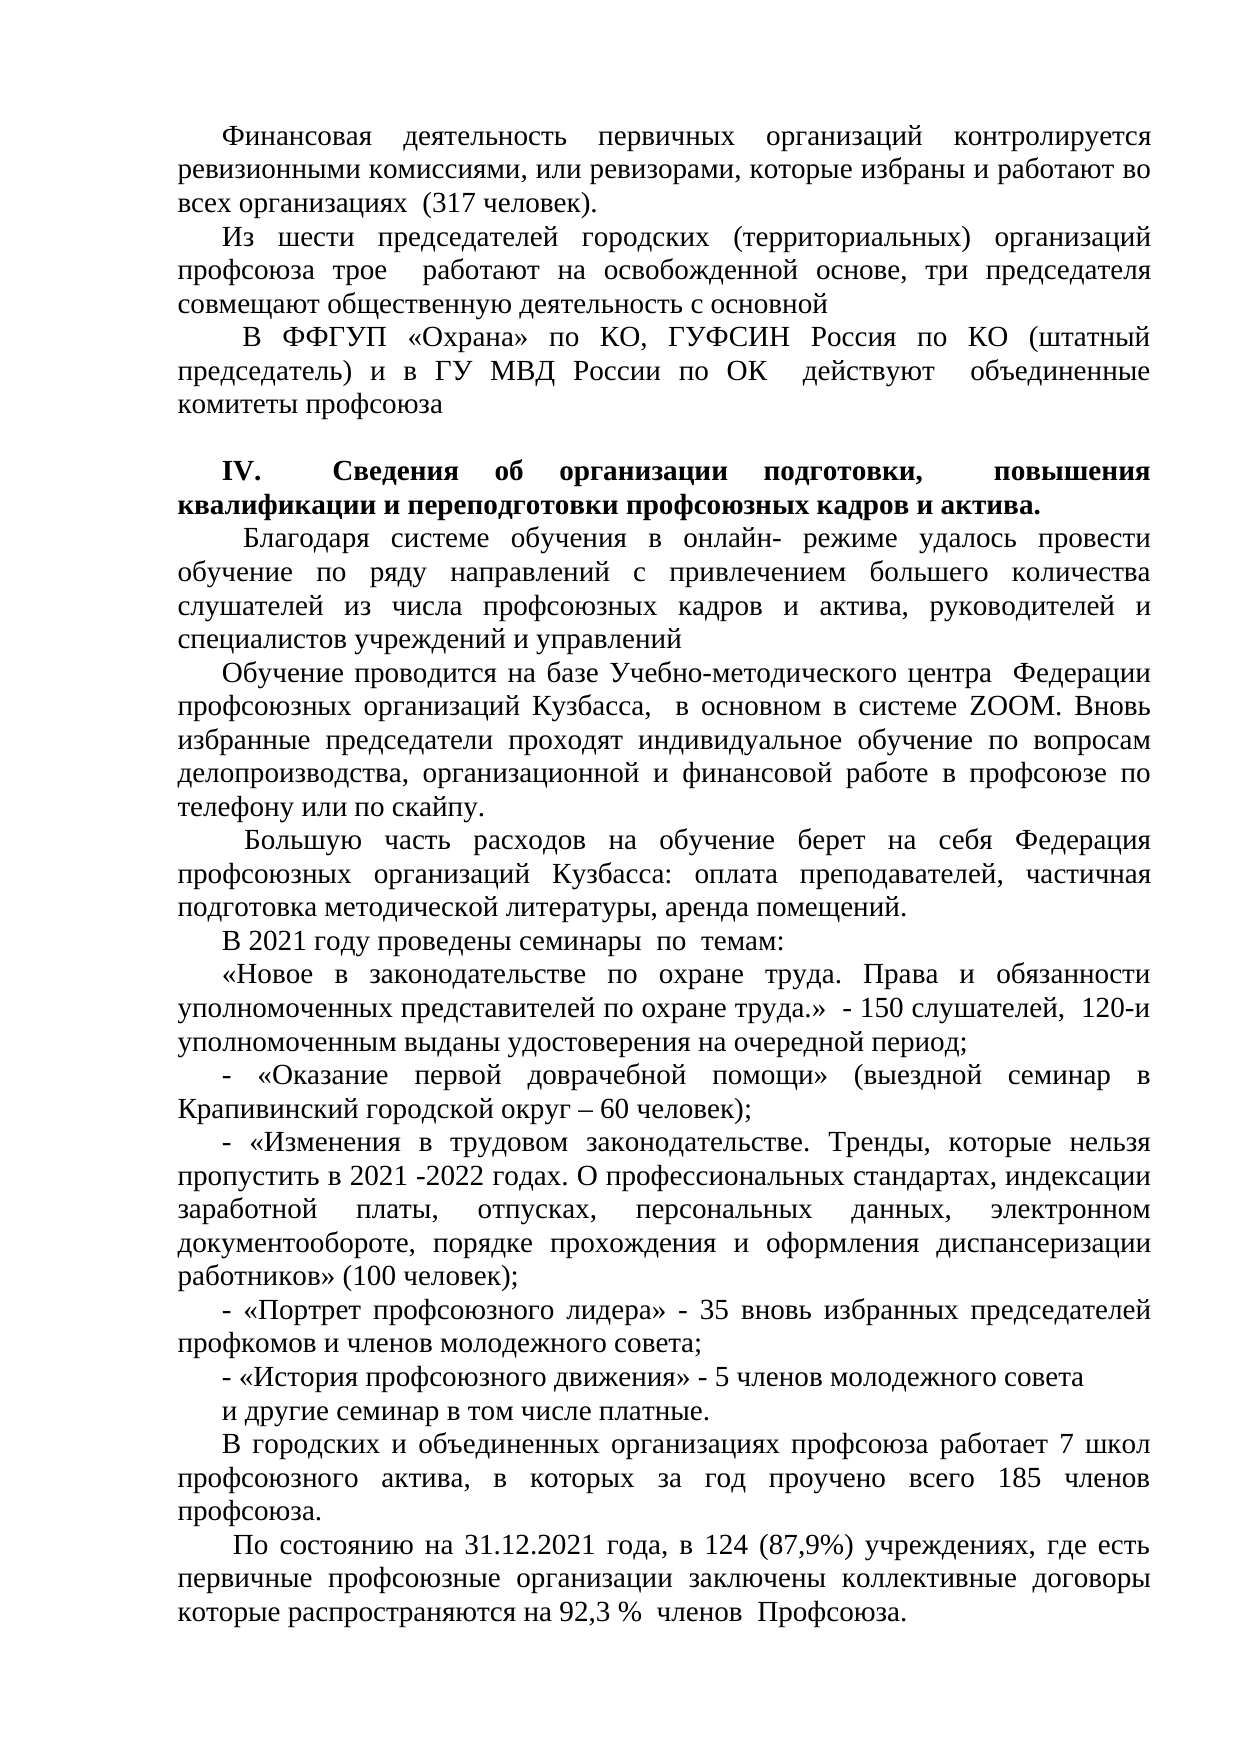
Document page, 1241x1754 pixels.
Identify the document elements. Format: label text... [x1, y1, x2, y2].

text По состоянию на 31.12.2021 года, в 124 (87,9%) учреждениях, где есть первичные профсоюзные организации заключены коллективные договоры которые распространяются на 92,3 % членов Профсоюза. [177, 1527, 1152, 1627]
text Из шести председателей городских (территориальных) организаций профсоюза трое работают на освобожденной основе, три председателя совмещают общественную деятельность с основной [177, 219, 1152, 319]
text «Новое в законодательстве по охране труда. Права и обязанности уполномоченных представителей по охране труда.» - 150 слушателей, 120-и уполномоченным выданы удостоверения на очередной период; [177, 957, 1152, 1057]
text - «Портрет профсоюзного лидера» - 35 вновь избранных председателей профкомов и членов молодежного совета; [177, 1292, 1152, 1359]
text В 2021 году проведены семинары по темам: [177, 923, 1152, 957]
text В ФФГУП «Охрана» по КО, ГУФСИН Россия по КО (штатный председатель) и в ГУ МВД России по ОК действуют объединенные комитеты профсоюза [177, 319, 1152, 420]
text Финансовая деятельность первичных организаций контролируется ревизионными комиссиями, или ревизорами, которые избраны и работают во всех организациях (317 человек). [177, 118, 1152, 219]
text IV. Сведения об организации подготовки, повышения квалификации и переподготовки профсоюзных кадров и актива. [177, 453, 1152, 521]
text В городских и объединенных организациях профсоюза работает 7 школ профсоюзного актива, в которых за год проучено всего 185 членов профсоюза. [177, 1426, 1152, 1527]
text Обучение проводится на базе Учебно-методического центра Федерации профсоюзных организаций Кузбасса, в основном в системе ZOOM. Вновь избранные председатели проходят индивидуальное обучение по вопросам делопроизводства, организационной и финансовой работе в профсоюзе по телефону или по скайпу. [177, 655, 1152, 822]
text Большую часть расходов на обучение берет на себя Федерация профсоюзных организаций Кузбасса: оплата преподавателей, частичная подготовка методической литературы, аренда помещений. [177, 822, 1152, 923]
text - «Изменения в трудовом законодательстве. Тренды, которые нельзя пропустить в 2021 -2022 годах. О профессиональных стандартах, индексации заработной платы, отпусках, персональных данных, электронном документообороте, порядке прохождения и оформления диспансеризации работников» (100 человек); [177, 1124, 1152, 1292]
text - «История профсоюзного движения» - 5 членов молодежного совета [177, 1359, 1152, 1393]
text Благодаря системе обучения в онлайн- режиме удалось провести обучение по ряду направлений с привлечением большего количества слушателей из числа профсоюзных кадров и актива, руководителей и специалистов учреждений и управлений [177, 521, 1152, 655]
text и другие семинар в том числе платные. [177, 1393, 1152, 1426]
text - «Оказание первой доврачебной помощи» (выездной семинар в Крапивинский городской округ – 60 человек); [177, 1057, 1152, 1124]
